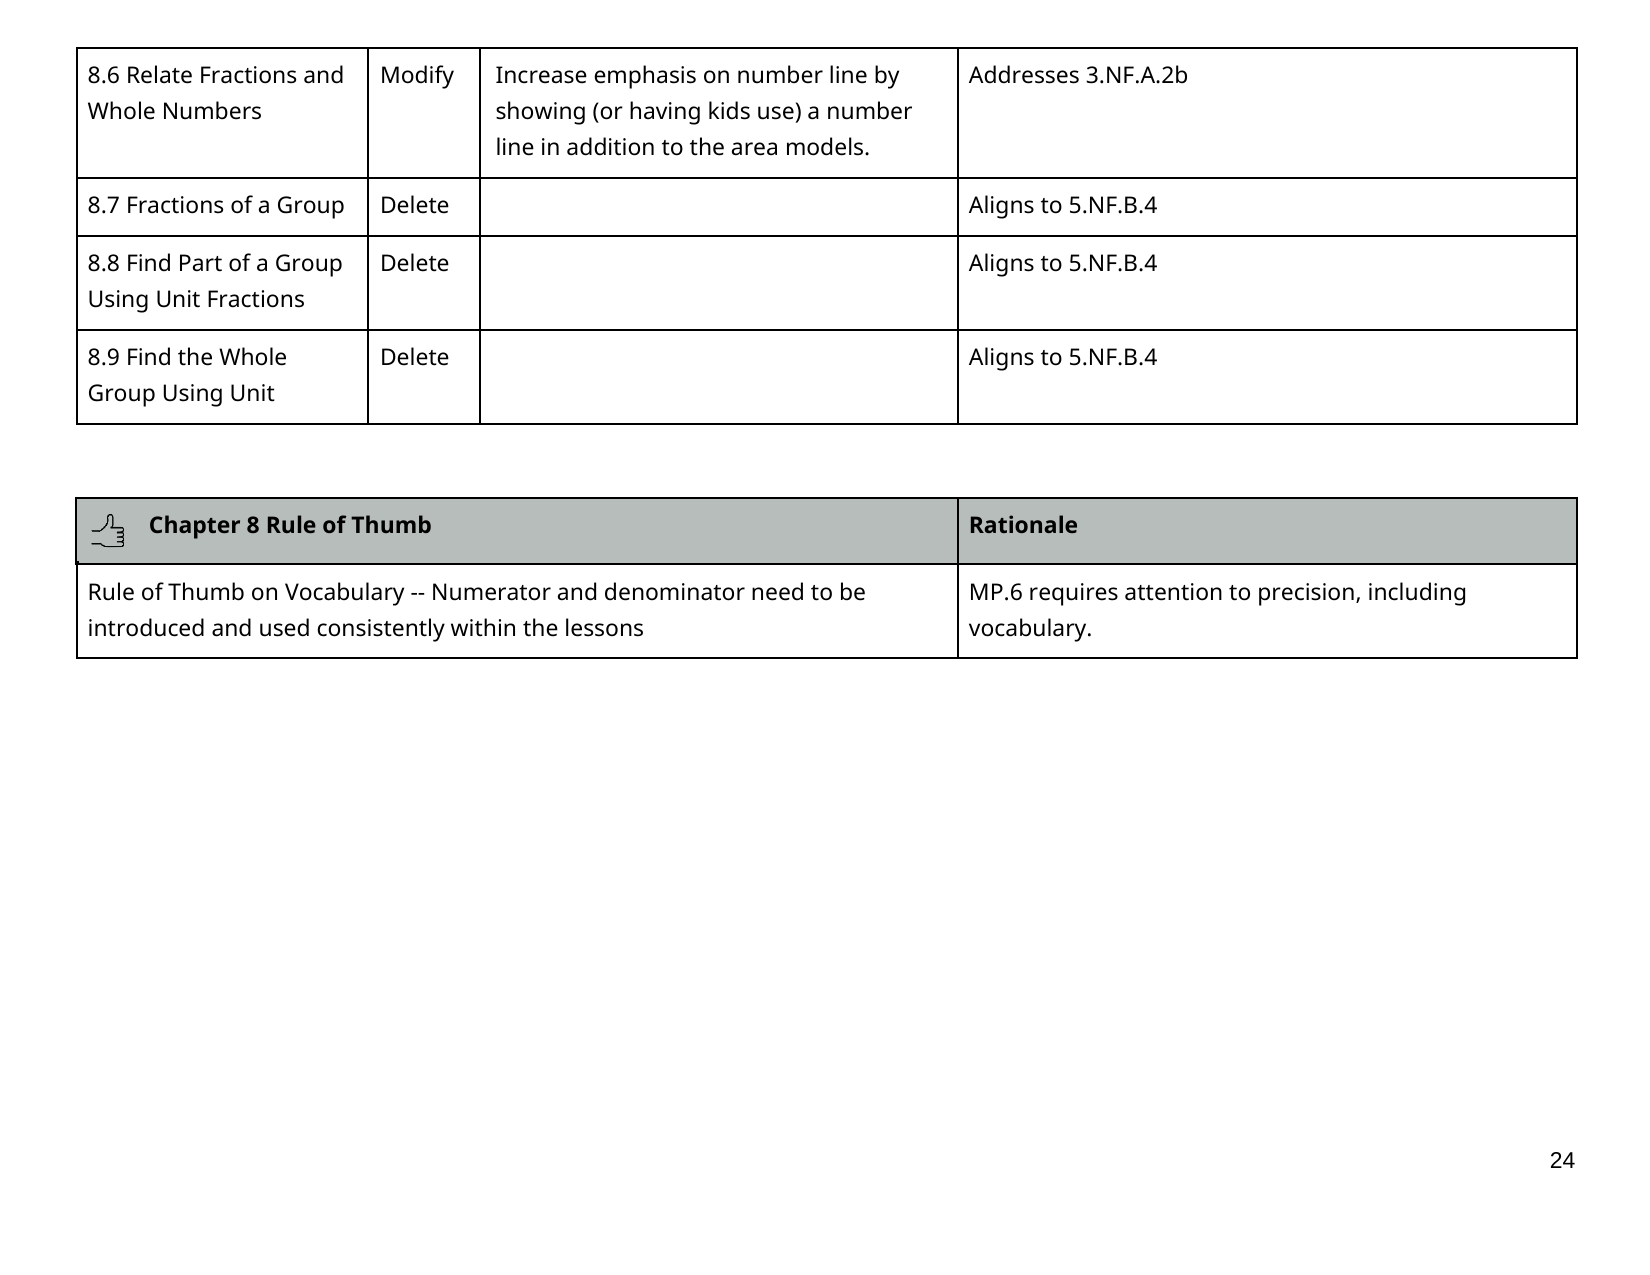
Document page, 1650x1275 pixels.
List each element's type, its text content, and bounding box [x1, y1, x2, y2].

table_cell Increase emphasis on number line by showing (or having kids use) a number line in addition to the area models. [481, 49, 957, 177]
table_cell Delete [369, 237, 479, 329]
table_cell Modify [369, 49, 479, 177]
table_cell Delete [369, 331, 479, 423]
table_cell 8.8 Find Part of a Group Using Unit Fractions [78, 237, 367, 329]
table_cell Aligns to 5.NF.B.4 [959, 179, 1576, 235]
table_header Chapter 8 Rule of Thumb [77, 499, 957, 563]
table_cell Aligns to 5.NF.B.4 [959, 331, 1576, 423]
table_header Rationale [959, 499, 1576, 563]
table_cell [481, 237, 957, 329]
table_cell Rule of Thumb on Vocabulary -- Numerator and denominator need to be introduced and used consistently within the lessons [78, 565, 957, 657]
table_cell Addresses 3.NF.A.2b [959, 49, 1576, 177]
table_cell 8.7 Fractions of a Group [78, 179, 367, 235]
table_cell Aligns to 5.NF.B.4 [959, 237, 1576, 329]
table_cell 8.9 Find the Whole Group Using Unit [78, 331, 367, 423]
table_cell [481, 331, 957, 423]
table_cell 8.6 Relate Fractions and Whole Numbers [78, 49, 367, 177]
picture [86, 509, 130, 553]
table_cell Delete [369, 179, 479, 235]
table_cell MP.6 requires attention to precision, including vocabulary. [959, 565, 1576, 657]
table_cell [481, 179, 957, 235]
